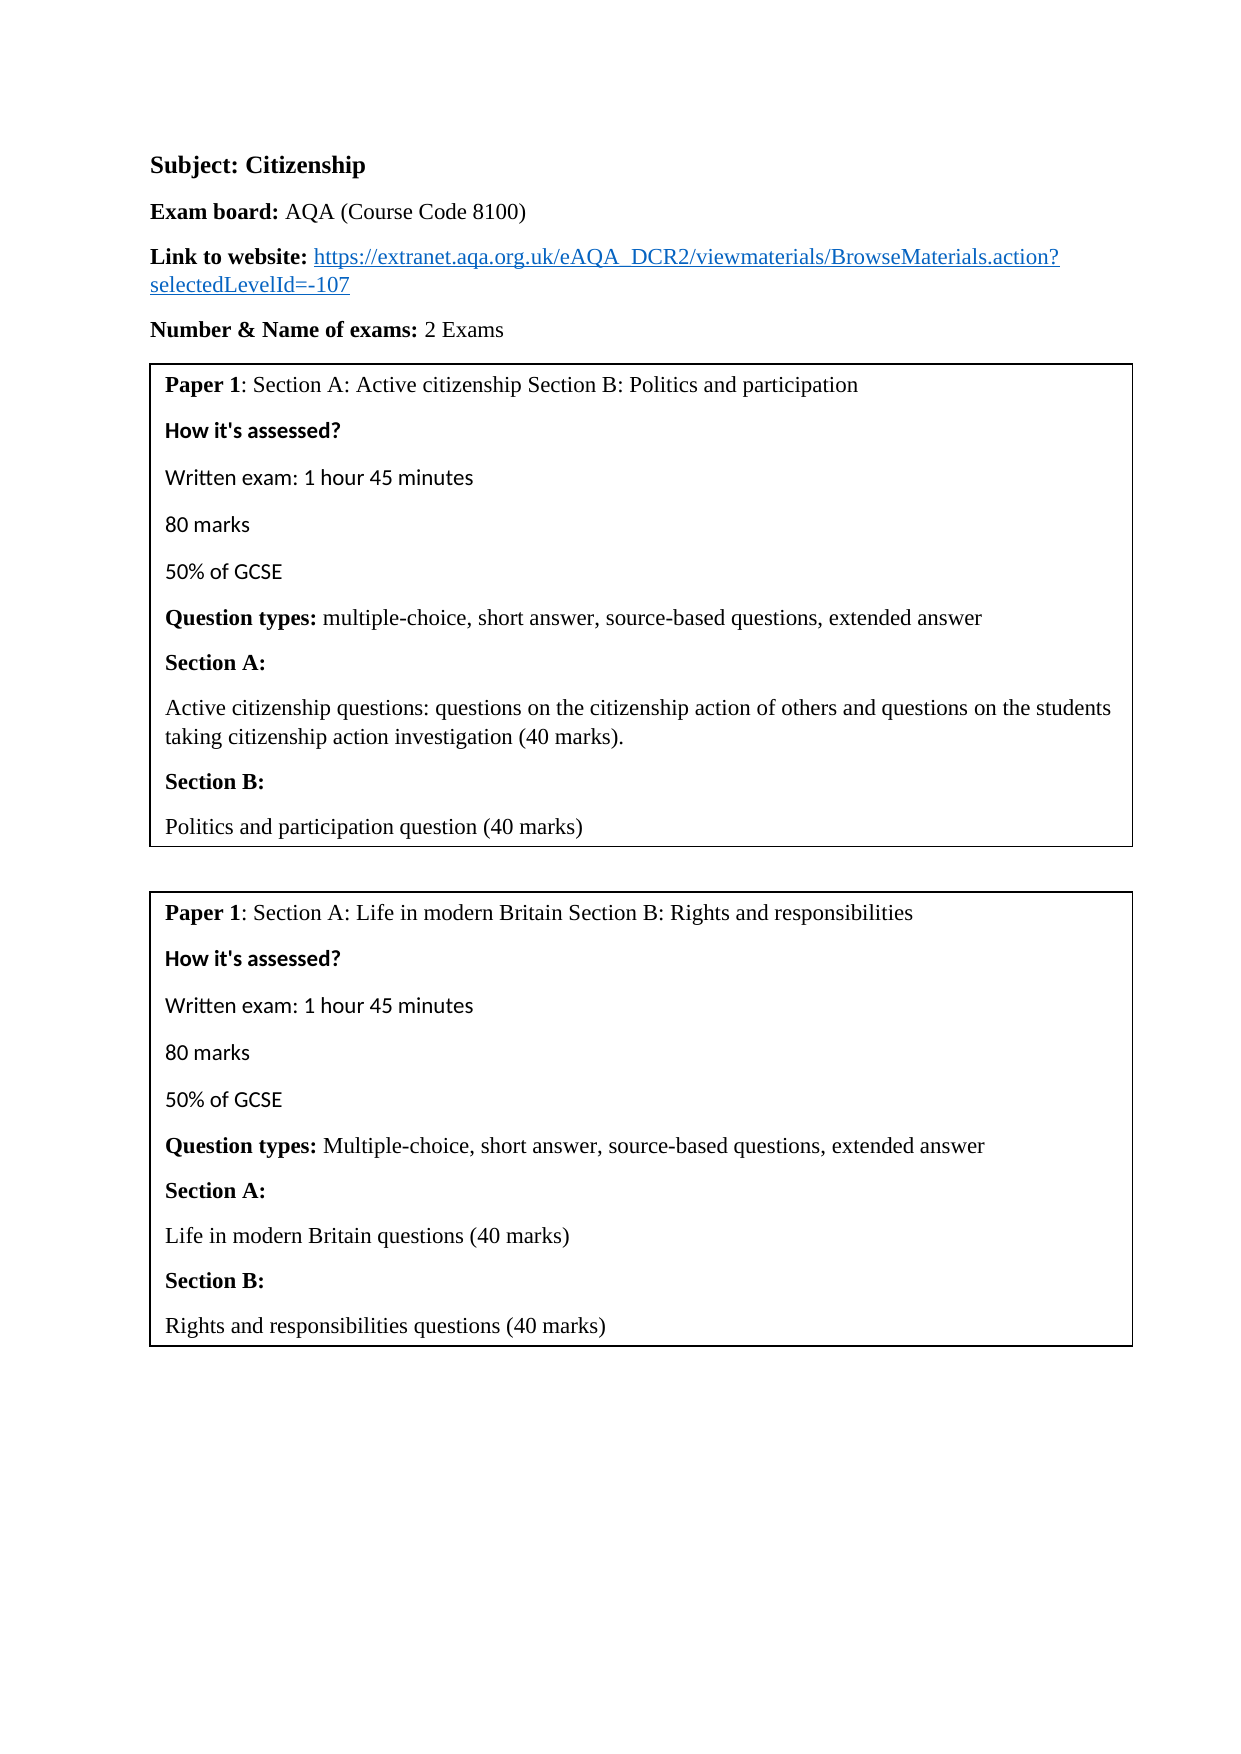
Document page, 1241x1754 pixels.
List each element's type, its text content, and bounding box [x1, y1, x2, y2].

text Subject: Citizenship [150, 150, 1090, 179]
text Number & Name of exams: 2 Exams [150, 316, 1090, 343]
text Link to website: https://extranet.aqa.org.uk/eAQA_DCR2/viewmaterials/BrowseMaterials.action?selectedLevelId=-107 [150, 243, 1090, 298]
text Exam board: AQA (Course Code 8100) [150, 198, 1090, 224]
